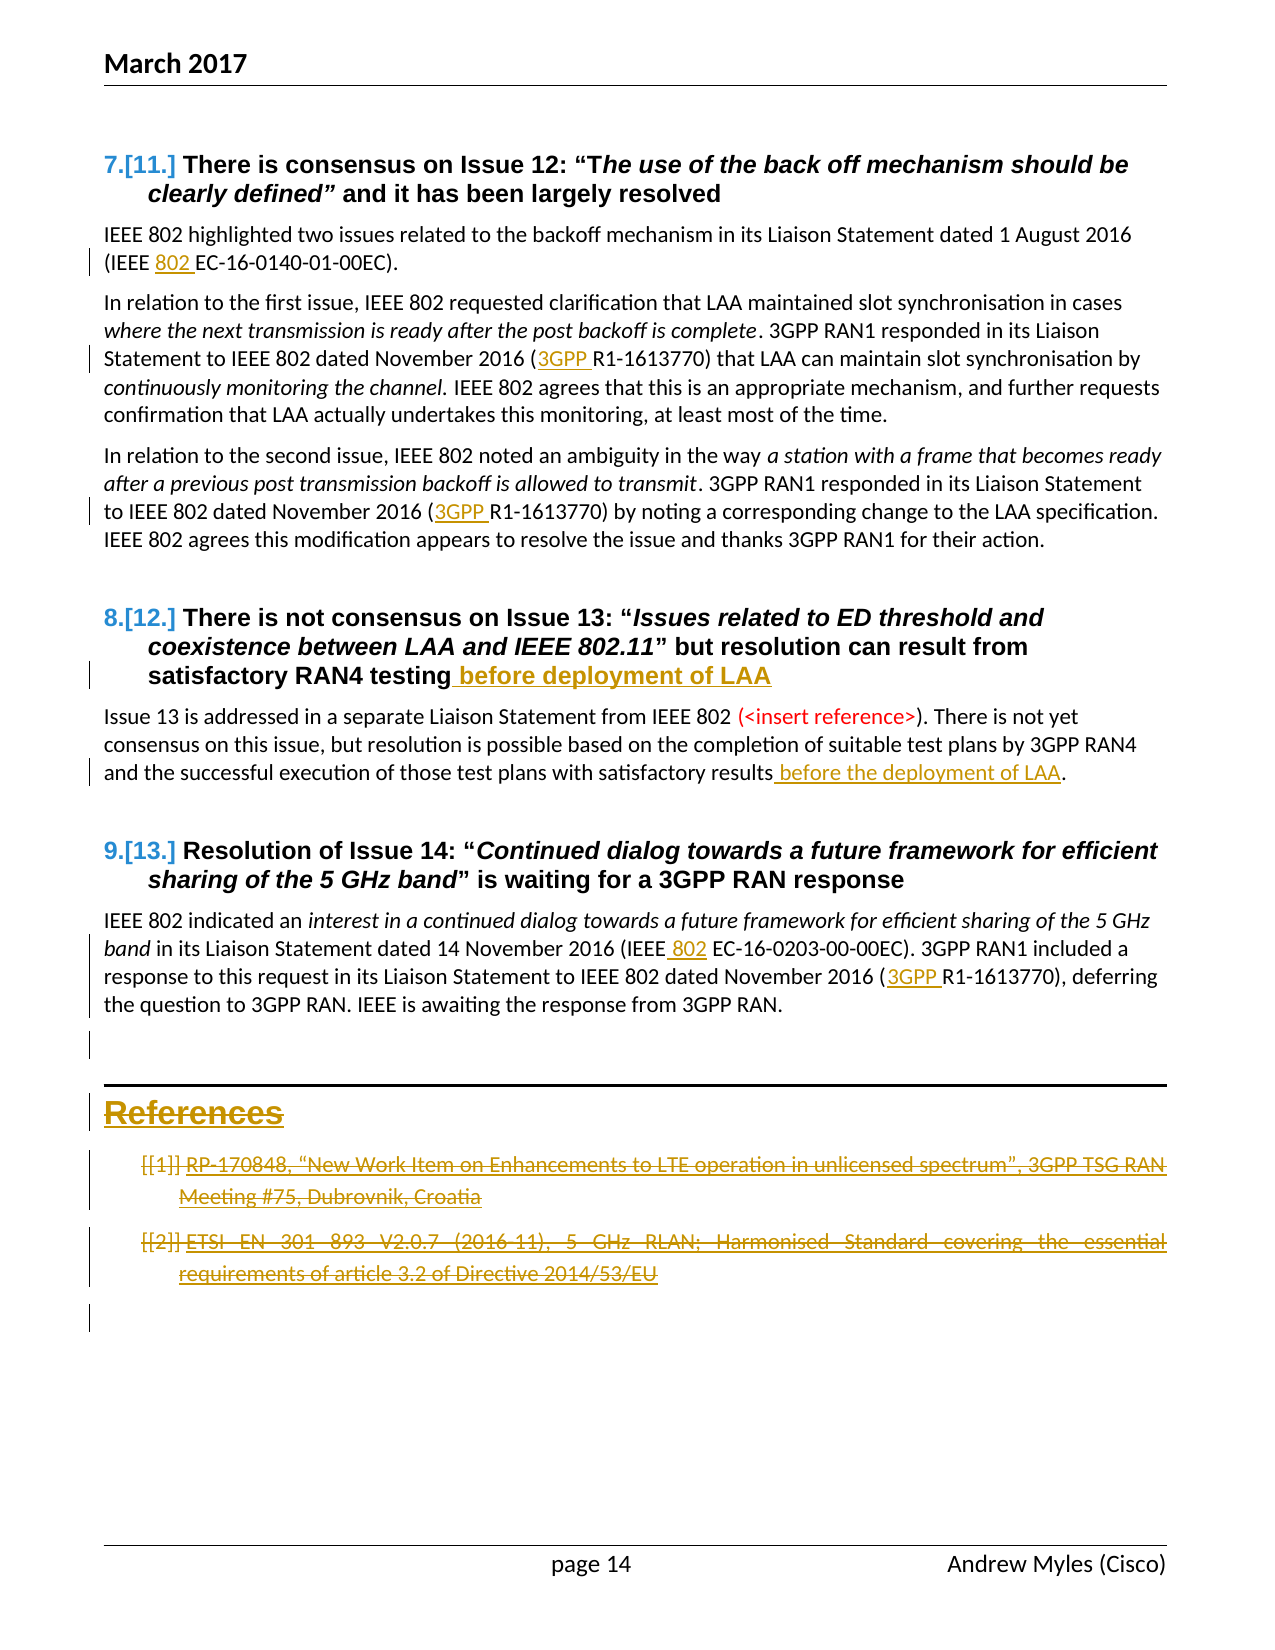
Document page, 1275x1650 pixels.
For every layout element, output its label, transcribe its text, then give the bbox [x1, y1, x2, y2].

subtitle Resolution of Issue 14: “Continued dialog towards a future framework for efficient sharing of the 5 GHz band” is waiting for a 3GPP RAN response [103, 836, 1167, 893]
subtitle There is consensus on Issue 12: “The use of the back off mechanism should be clearly defined” and it has been largely resolved [103, 150, 1167, 207]
text In relation to the second issue, IEEE 802 noted an ambiguity in the way a station with a frame that becomes ready after a previous post transmission backoff is allowed to transmit. 3GPP RAN1 responded in its Liaison Statement to IEEE 802 dated November 2016 (R1-1613770) by noting a corresponding change to the LAA specification. IEEE 802 agrees this modification appears to resolve the issue and thanks 3GPP RAN1 for their action. [103, 441, 1167, 553]
text In relation to the first issue, IEEE 802 requested clarification that LAA maintained slot synchronisation in cases where the next transmission is ready after the post backoff is complete. 3GPP RAN1 responded in its Liaison Statement to IEEE 802 dated November 2016 (R1-1613770) that LAA can maintain slot synchronisation by continuously monitoring the channel. IEEE 802 agrees that this is an appropriate mechanism, and further requests confirmation that LAA actually undertakes this monitoring, at least most of the time. [103, 288, 1167, 429]
text IEEE 802 indicated an interest in a continued dialog towards a future framework for efficient sharing of the 5 GHz band in its Liaison Statement dated 14 November 2016 (IEEE EC-16-0203-00-00EC). 3GPP RAN1 included a response to this request in its Liaison Statement to IEEE 802 dated November 2016 (R1-1613770), deferring the question to 3GPP RAN. IEEE is awaiting the response from 3GPP RAN. [308, 906, 1167, 1018]
text Issue 13 is addressed in a separate Liaison Statement from IEEE 802 (<insert reference>). There is not yet consensus on this issue, but resolution is possible based on the completion of suitable test plans by 3GPP RAN4 and the successful execution of those test plans with satisfactory results. [103, 702, 1167, 786]
subtitle There is not consensus on Issue 13: “Issues related to ED threshold and coexistence between LAA and IEEE 802.11” but resolution can result from satisfactory RAN4 testing [103, 603, 1167, 689]
text IEEE 802 highlighted two issues related to the backoff mechanism in its Liaison Statement dated 1 August 2016 (IEEE EC-16-0140-01-00EC). [399, 220, 1167, 276]
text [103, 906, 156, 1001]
